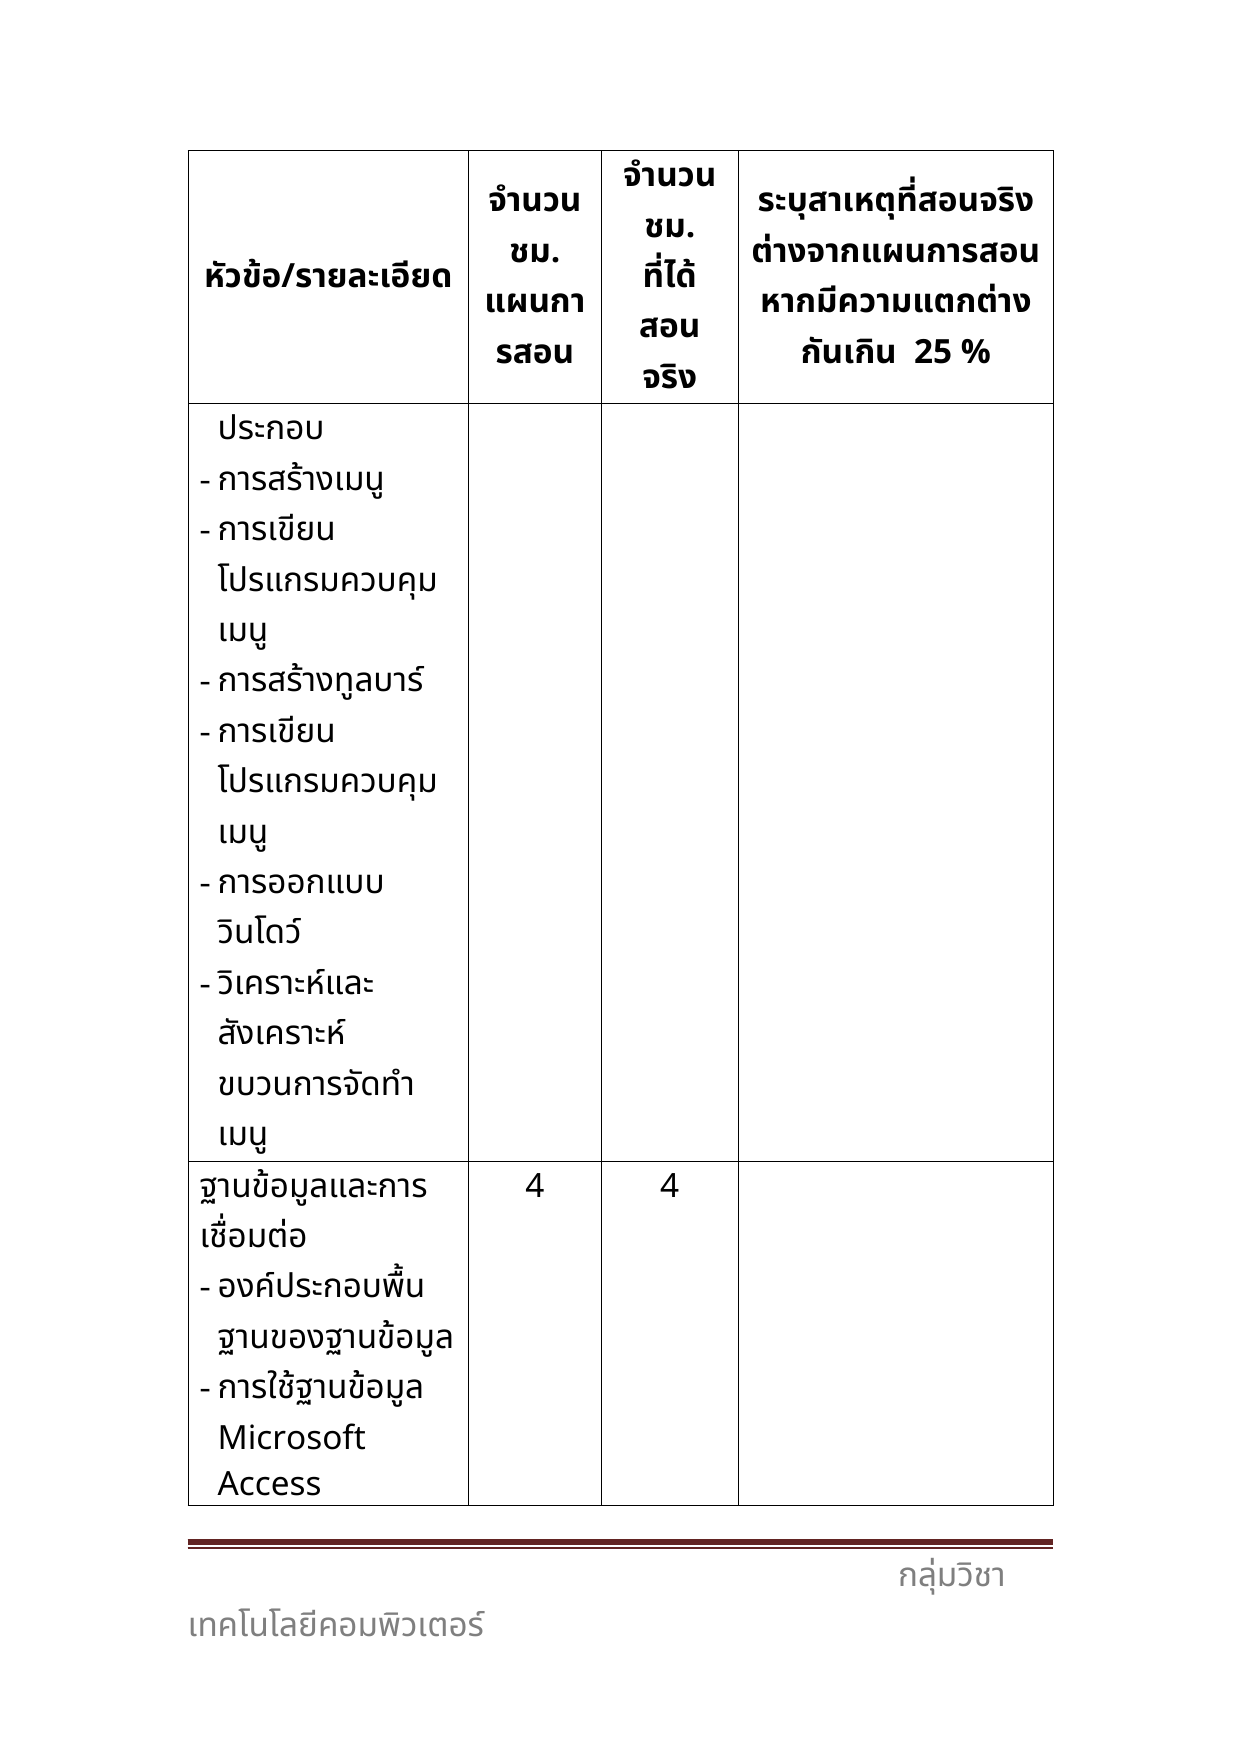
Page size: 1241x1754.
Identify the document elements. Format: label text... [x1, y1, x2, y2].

table_header จำนวน ชม. ที่ได้สอนจริง [602, 151, 738, 403]
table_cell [189, 404, 468, 1161]
table_cell 4 [469, 404, 601, 1161]
table_header หัวข้อ/รายละเอียด [189, 151, 468, 403]
table_cell [739, 1162, 1053, 1505]
table_cell [739, 404, 1053, 1161]
table_header ระบุสาเหตุที่สอนจริงต่างจากแผนการสอนหากมีความแตกต่างกันเกิน 25 % [739, 151, 1053, 403]
table_cell 4 [469, 1162, 601, 1505]
table_cell 4 [602, 404, 738, 1161]
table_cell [189, 1162, 468, 1505]
table_cell 4 [602, 1162, 738, 1505]
table_header จำนวน ชม. แผนการสอน [469, 151, 601, 403]
